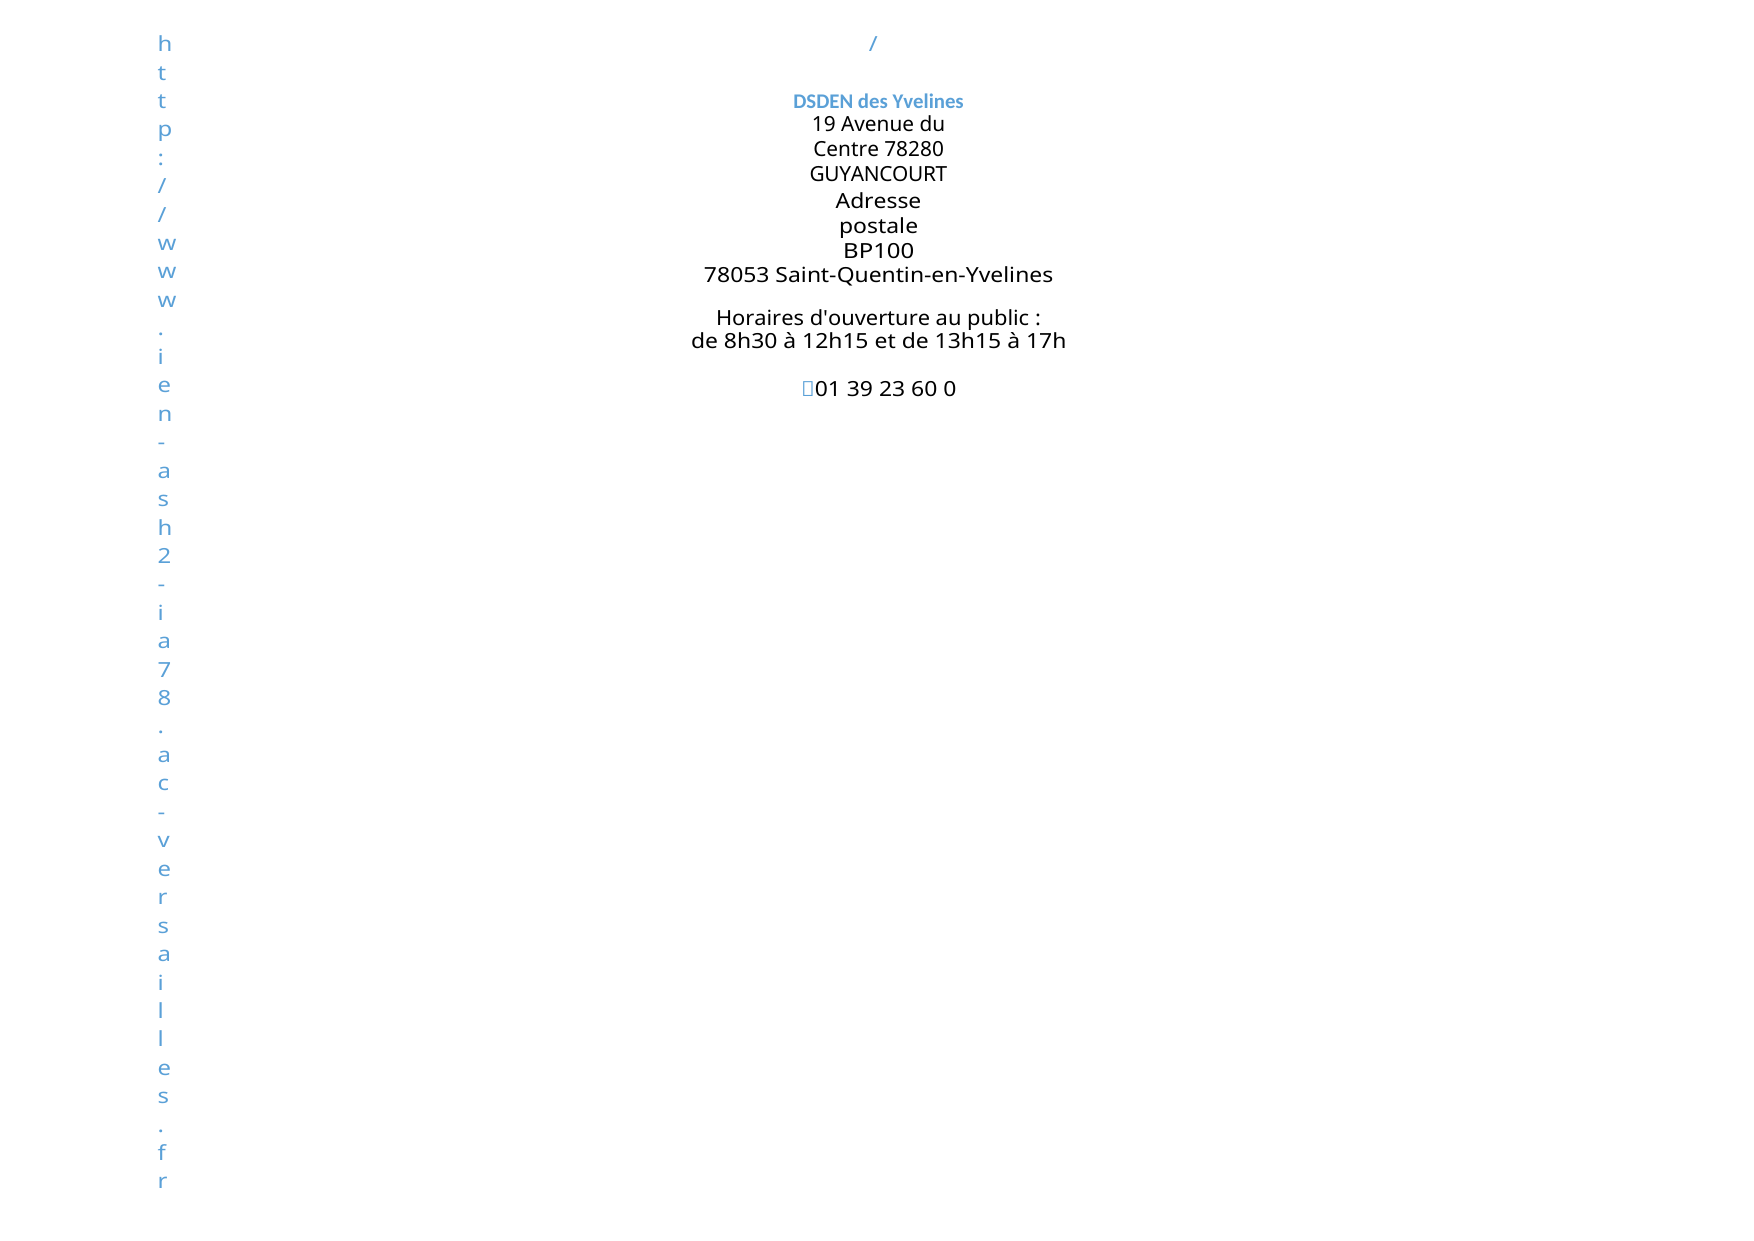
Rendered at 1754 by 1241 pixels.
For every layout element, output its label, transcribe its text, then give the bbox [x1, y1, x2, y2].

text de 8h30 à 12h15 et de 13h15 à 17h [676, 330, 1081, 353]
text Horaires d'ouverture au public : [676, 307, 1081, 330]
text DSDEN des Yvelines 19 Avenue du Centre 78280 GUYANCOURT [779, 90, 978, 188]
text 78053 Saint-Quentin-en-Yvelines [676, 265, 1081, 287]
text Adresse postale BP100 [803, 188, 953, 265]
text 01 39 23 60 0 [676, 378, 1081, 401]
text http://www.ien-ash2-ia78.ac-versailles.fr/ [676, 29, 1071, 58]
